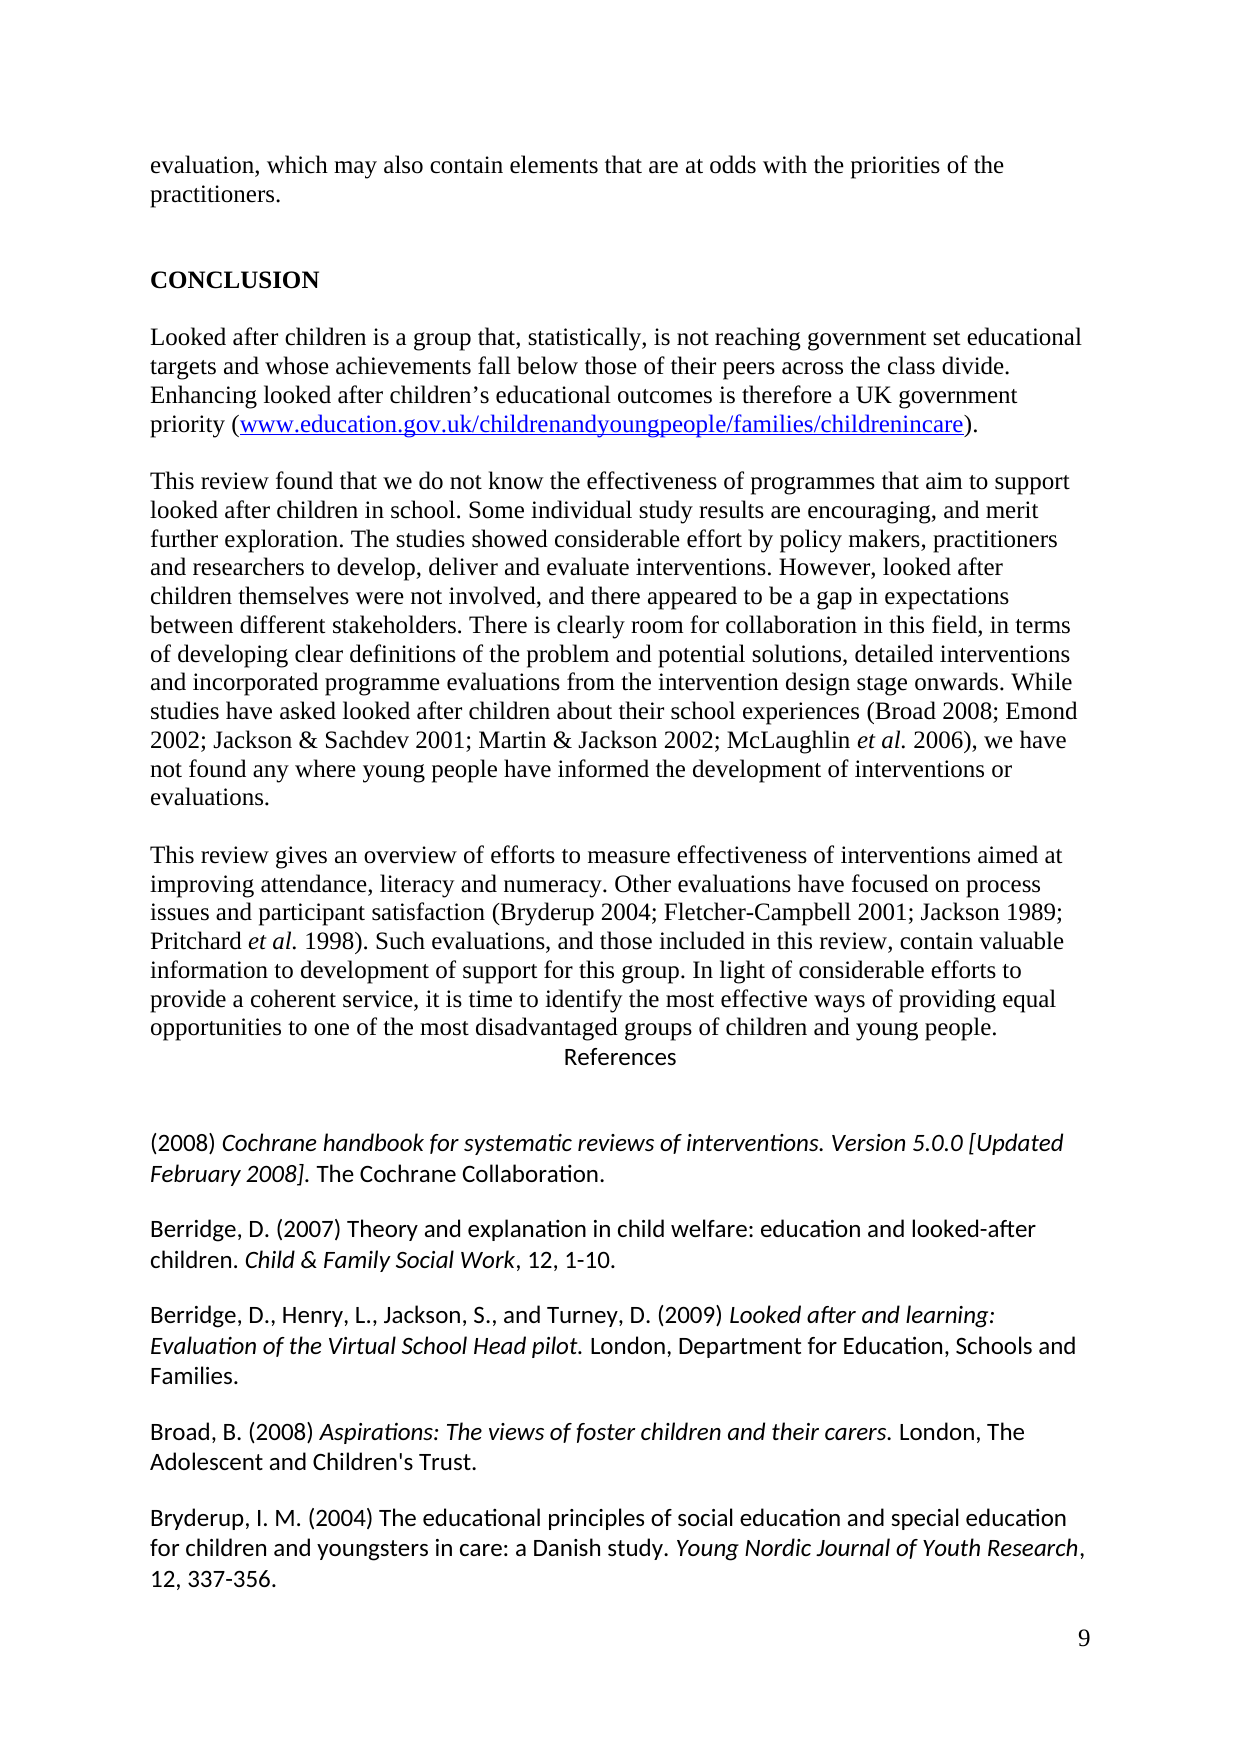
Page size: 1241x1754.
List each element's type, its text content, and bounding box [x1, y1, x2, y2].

text This review found that we do not know the effectiveness of programmes that aim to support looked after children in school. Some individual study results are encouraging, and merit further exploration. The studies showed considerable effort by policy makers, practitioners and researchers to develop, deliver and evaluate interventions. However, looked after children themselves were not involved, and there appeared to be a gap in expectations between different stakeholders. There is clearly room for collaboration in this field, in terms of developing clear definitions of the problem and potential solutions, detailed interventions and incorporated programme evaluations from the intervention design stage onwards. While studies have asked looked after children about their school experiences (Broad 2008; Emond 2002; Jackson & Sachdev 2001; Martin & Jackson 2002; McLaughlin et al. 2006), we have not found any where young people have informed the development of interventions or evaluations. [150, 466, 1090, 811]
text This review gives an overview of efforts to measure effectiveness of interventions aimed at improving attendance, literacy and numeracy. Other evaluations have focused on process issues and participant satisfaction (Bryderup 2004; Fletcher-Campbell 2001; Jackson 1989; Pritchard et al. 1998). Such evaluations, and those included in this review, contain valuable information to development of support for this group. In light of considerable efforts to provide a coherent service, it is time to identify the most effective ways of providing equal opportunities to one of the most disadvantaged groups of children and young people. [150, 840, 1090, 1041]
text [150, 150, 1090, 207]
text Bryderup, I. M. (2004) The educational principles of social education and special education for children and youngsters in care: a Danish study. Young Nordic Journal of Youth Research, 12, 337-356. [150, 1502, 1090, 1593]
text Berridge, D., Henry, L., Jackson, S., and Turney, D. (2009) Looked after and learning: Evaluation of the Virtual School Head pilot. London, Department for Education, Schools and Families. [150, 1299, 1090, 1391]
list CONCLUSION [150, 265, 1090, 294]
text References [150, 1041, 1090, 1072]
text (2008) Cochrane handbook for systematic reviews of interventions. Version 5.0.0 [Updated February 2008]. The Cochrane Collaboration. [150, 1127, 1090, 1188]
text Broad, B. (2008) Aspirations: The views of foster children and their carers. London, The Adolescent and Children's Trust. [150, 1416, 1090, 1477]
text Looked after children is a group that, statistically, is not reaching government set educational targets and whose achievements fall below those of their peers across the class divide. Enhancing looked after children’s educational outcomes is therefore a UK government priority (www.education.gov.uk/childrenandyoungpeople/families/childrenincare). [150, 322, 1090, 437]
text Berridge, D. (2007) Theory and explanation in child welfare: education and looked-after children. Child & Family Social Work, 12, 1-10. [150, 1213, 1090, 1274]
